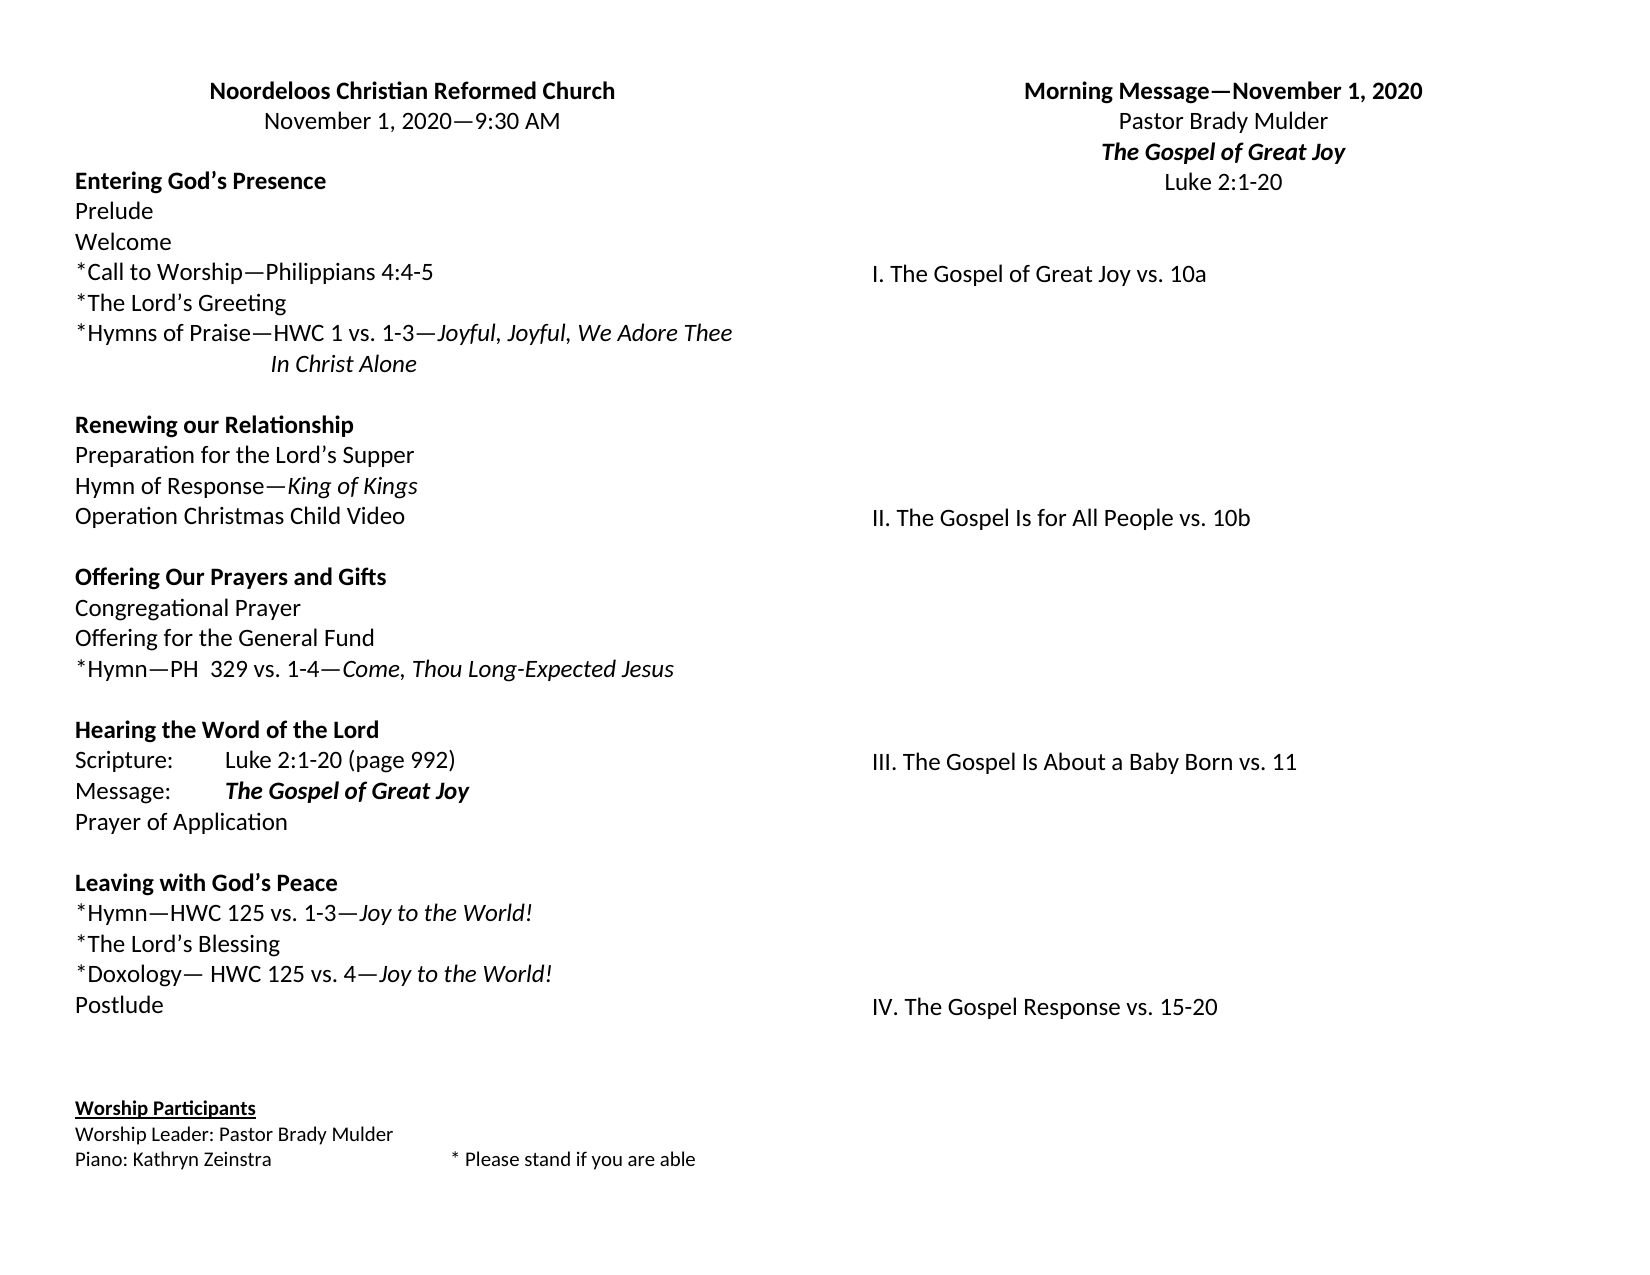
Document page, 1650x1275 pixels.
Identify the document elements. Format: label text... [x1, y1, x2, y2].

text Offering Our Prayers and Gifts [75, 562, 750, 592]
text *The Lord’s Greeting [75, 287, 750, 317]
text Preparation for the Lord’s Supper [75, 439, 750, 470]
text III. The Gospel Is About a Baby Born vs. 11 [872, 746, 1575, 777]
text *Hymn—HWC 125 vs. 1-3—Joy to the World! [75, 897, 750, 928]
text In Christ Alone [75, 348, 750, 378]
text Congregational Prayer [75, 592, 750, 623]
text Noordeloos Christian Reformed Church [75, 75, 750, 106]
text *Call to Worship—Philippians 4:4-5 [75, 256, 750, 287]
text Hymn of Response—King of Kings [75, 470, 750, 501]
text Leaving with God’s Peace [75, 867, 750, 897]
text Luke 2:1-20 [872, 167, 1575, 197]
text Prayer of Application [75, 806, 750, 836]
text I. The Gospel of Great Joy vs. 10a [872, 258, 1575, 289]
text Entering God’s Presence [75, 165, 750, 195]
text Operation Christmas Child Video [75, 501, 750, 531]
text Message: The Gospel of Great Joy [75, 775, 750, 806]
text Pastor Brady Mulder [872, 106, 1575, 136]
text *Hymns of Praise—HWC 1 vs. 1-3—Joyful, Joyful, We Adore Thee [75, 317, 750, 348]
text *Hymn—PH 329 vs. 1-4—Come, Thou Long-Expected Jesus [75, 653, 750, 684]
text Morning Message—November 1, 2020 [872, 75, 1575, 106]
text Piano: Kathryn Zeinstra * Please stand if you are able [75, 1146, 750, 1172]
text *The Lord’s Blessing [75, 928, 750, 958]
text Postlude [75, 989, 750, 1019]
text Hearing the Word of the Lord [75, 714, 750, 745]
text Worship Leader: Pastor Brady Mulder [75, 1121, 750, 1146]
text Welcome [75, 226, 750, 256]
text The Gospel of Great Joy [872, 136, 1575, 167]
text Scripture: Luke 2:1-20 (page 992) [75, 745, 750, 775]
text IV. The Gospel Response vs. 15-20 [872, 991, 1575, 1021]
text November 1, 2020—9:30 AM [75, 106, 750, 136]
text Renewing our Relationship [75, 409, 750, 439]
text II. The Gospel Is for All People vs. 10b [872, 502, 1575, 533]
text Offering for the General Fund [75, 623, 750, 653]
text Prelude [75, 195, 750, 226]
text *Doxology— HWC 125 vs. 4—Joy to the World! [75, 958, 750, 989]
text Worship Participants [75, 1096, 750, 1121]
